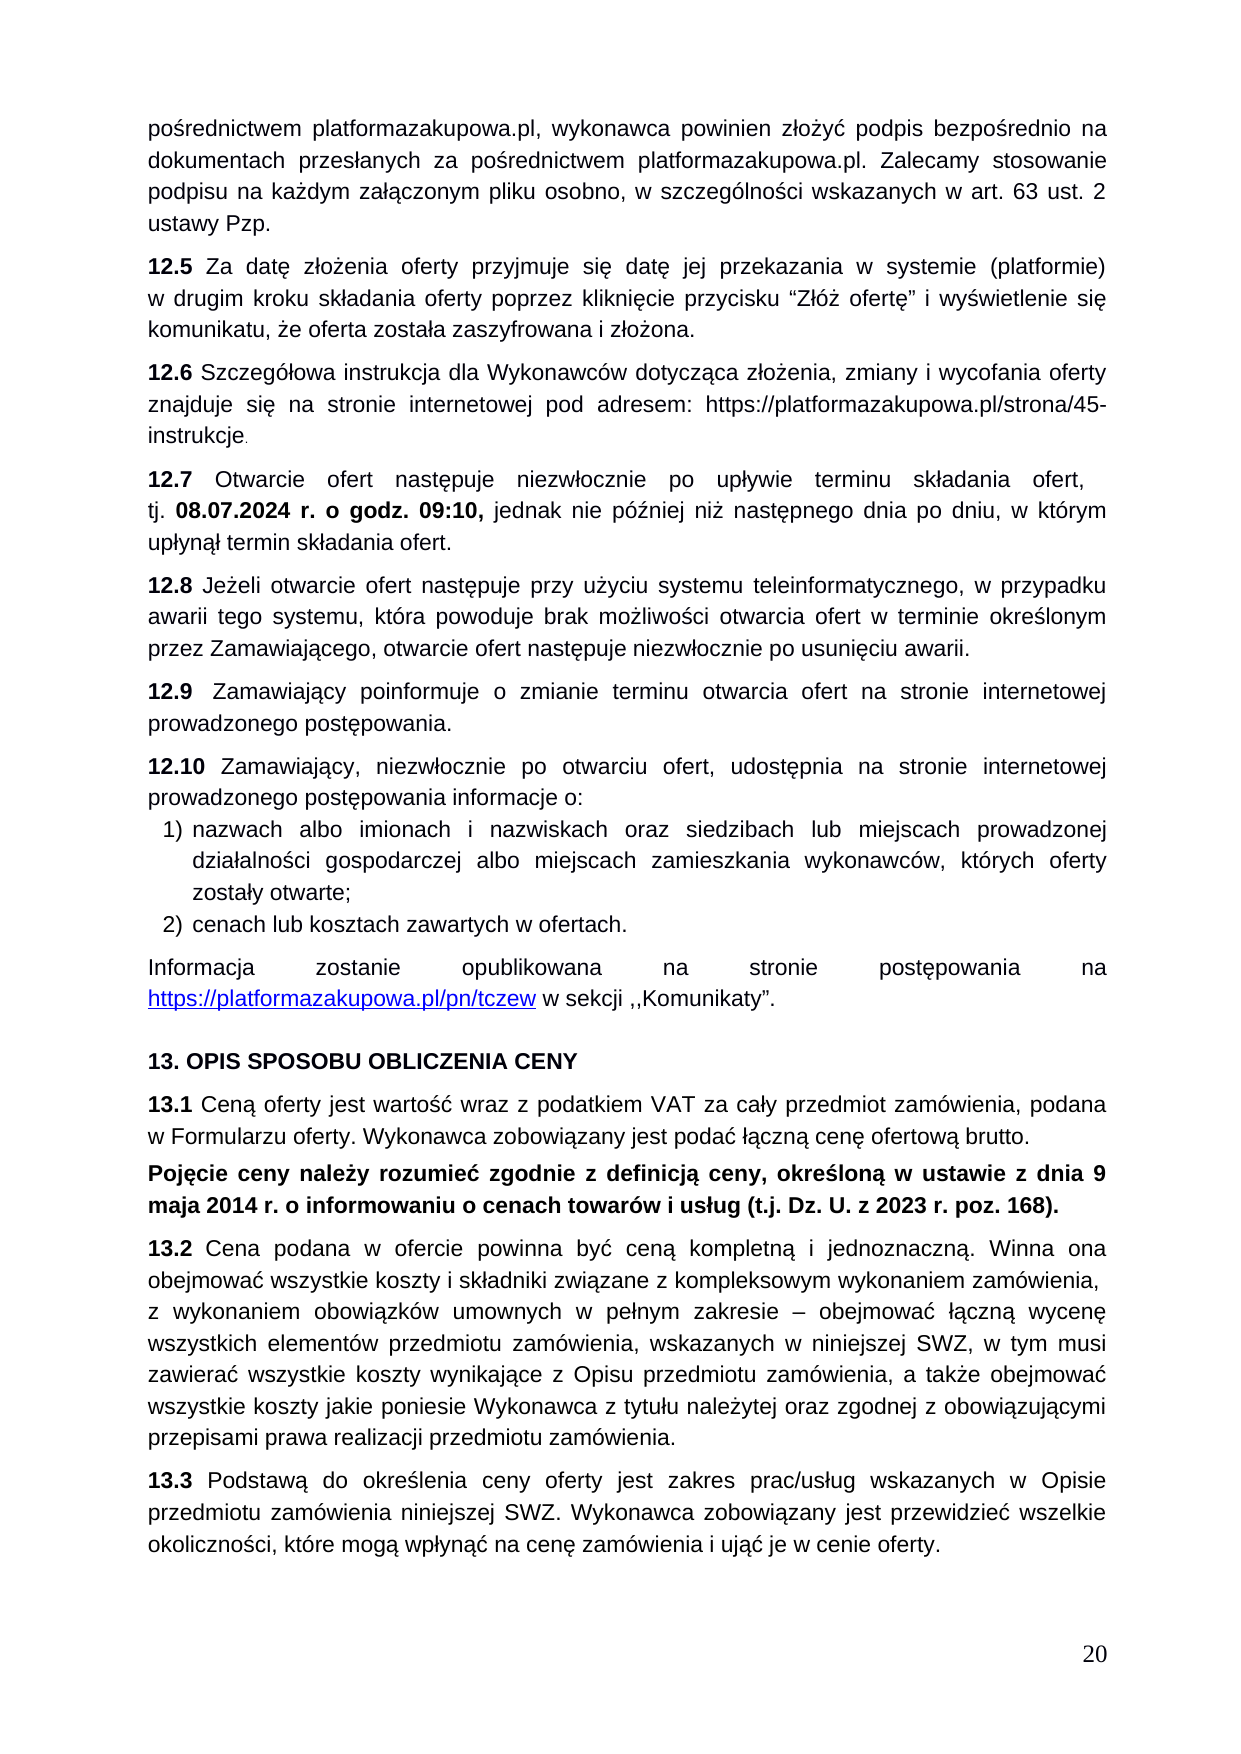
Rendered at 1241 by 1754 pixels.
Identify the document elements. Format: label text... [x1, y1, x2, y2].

text 12.9 Zamawiający poinformuje o zmianie terminu otwarcia ofert na stronie internetowej prowadzonego postępowania. [148, 678, 1107, 736]
text 13.1 Ceną oferty jest wartość wraz z podatkiem VAT za cały przedmiot zamówienia, podana w Formularzu oferty. Wykonawca zobowiązany jest podać łączną cenę ofertową brutto. [148, 1091, 1107, 1149]
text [148, 115, 1107, 236]
text Pojęcie ceny należy rozumieć zgodnie z definicją ceny, określoną w ustawie z dnia 9 maja 2014 r. o informowaniu o cenach towarów i usług (t.j. Dz. U. z 2023 r. poz. 168). [148, 1160, 1107, 1218]
text Informacja zostanie opublikowana na stronie postępowania na https://platformazakupowa.pl/pn/tczew w sekcji ,,Komunikaty”. [148, 954, 1107, 1012]
text 13. OPIS SPOSOBU OBLICZENIA CENY [148, 1048, 1107, 1075]
text 12.8 Jeżeli otwarcie ofert następuje przy użyciu systemu teleinformatycznego, w przypadku awarii tego systemu, która powoduje brak możliwości otwarcia ofert w terminie określonym przez Zamawiającego, otwarcie ofert następuje niezwłocznie po usunięciu awarii. [148, 572, 1107, 661]
text 13.2 Cena podana w ofercie powinna być ceną kompletną i jednoznaczną. Winna ona obejmować wszystkie koszty i składniki związane z kompleksowym wykonaniem zamówienia, z wykonaniem obowiązków umownych w pełnym zakresie – obejmować łączną wycenę wszystkich elementów przedmiotu zamówienia, wskazanych w niniejszej SWZ, w tym musi zawierać wszystkie koszty wynikające z Opisu przedmiotu zamówienia, a także obejmować wszystkie koszty jakie poniesie Wykonawca z tytułu należytej oraz zgodnej z obowiązującymi przepisami prawa realizacji przedmiotu zamówienia. [148, 1235, 1107, 1451]
text 12.10 Zamawiający, niezwłocznie po otwarciu ofert, udostępnia na stronie internetowej prowadzonego postępowania informacje o: [148, 753, 1107, 811]
list cenach lub kosztach zawartych w ofertach. [162, 911, 1107, 937]
text 12.6 Szczegółowa instrukcja dla Wykonawców dotycząca złożenia, zmiany i wycofania oferty znajduje się na stronie internetowej pod adresem: https://platformazakupowa.pl/strona/45-instrukcje. [148, 359, 1107, 449]
text 13.3 Podstawą do określenia ceny oferty jest zakres prac/usług wskazanych w Opisie przedmiotu zamówienia niniejszej SWZ. Wykonawca zobowiązany jest przewidzieć wszelkie okoliczności, które mogą wpłynąć na cenę zamówienia i ująć je w cenie oferty. [148, 1467, 1107, 1557]
list nazwach albo imionach i nazwiskach oraz siedzibach lub miejscach prowadzonej działalności gospodarczej albo miejscach zamieszkania wykonawców, których oferty zostały otwarte; [162, 816, 1107, 905]
text 12.5 Za datę złożenia oferty przyjmuje się datę jej przekazania w systemie (platformie) w drugim kroku składania oferty poprzez kliknięcie przycisku “Złóż ofertę” i wyświetlenie się komunikatu, że oferta została zaszyfrowana i złożona. [148, 253, 1107, 342]
text 12.7 Otwarcie ofert następuje niezwłocznie po upływie terminu składania ofert, tj. 08.07.2024 r. o godz. 09:10, jednak nie później niż następnego dnia po dniu, w którym upłynął termin składania ofert. [148, 466, 1107, 555]
